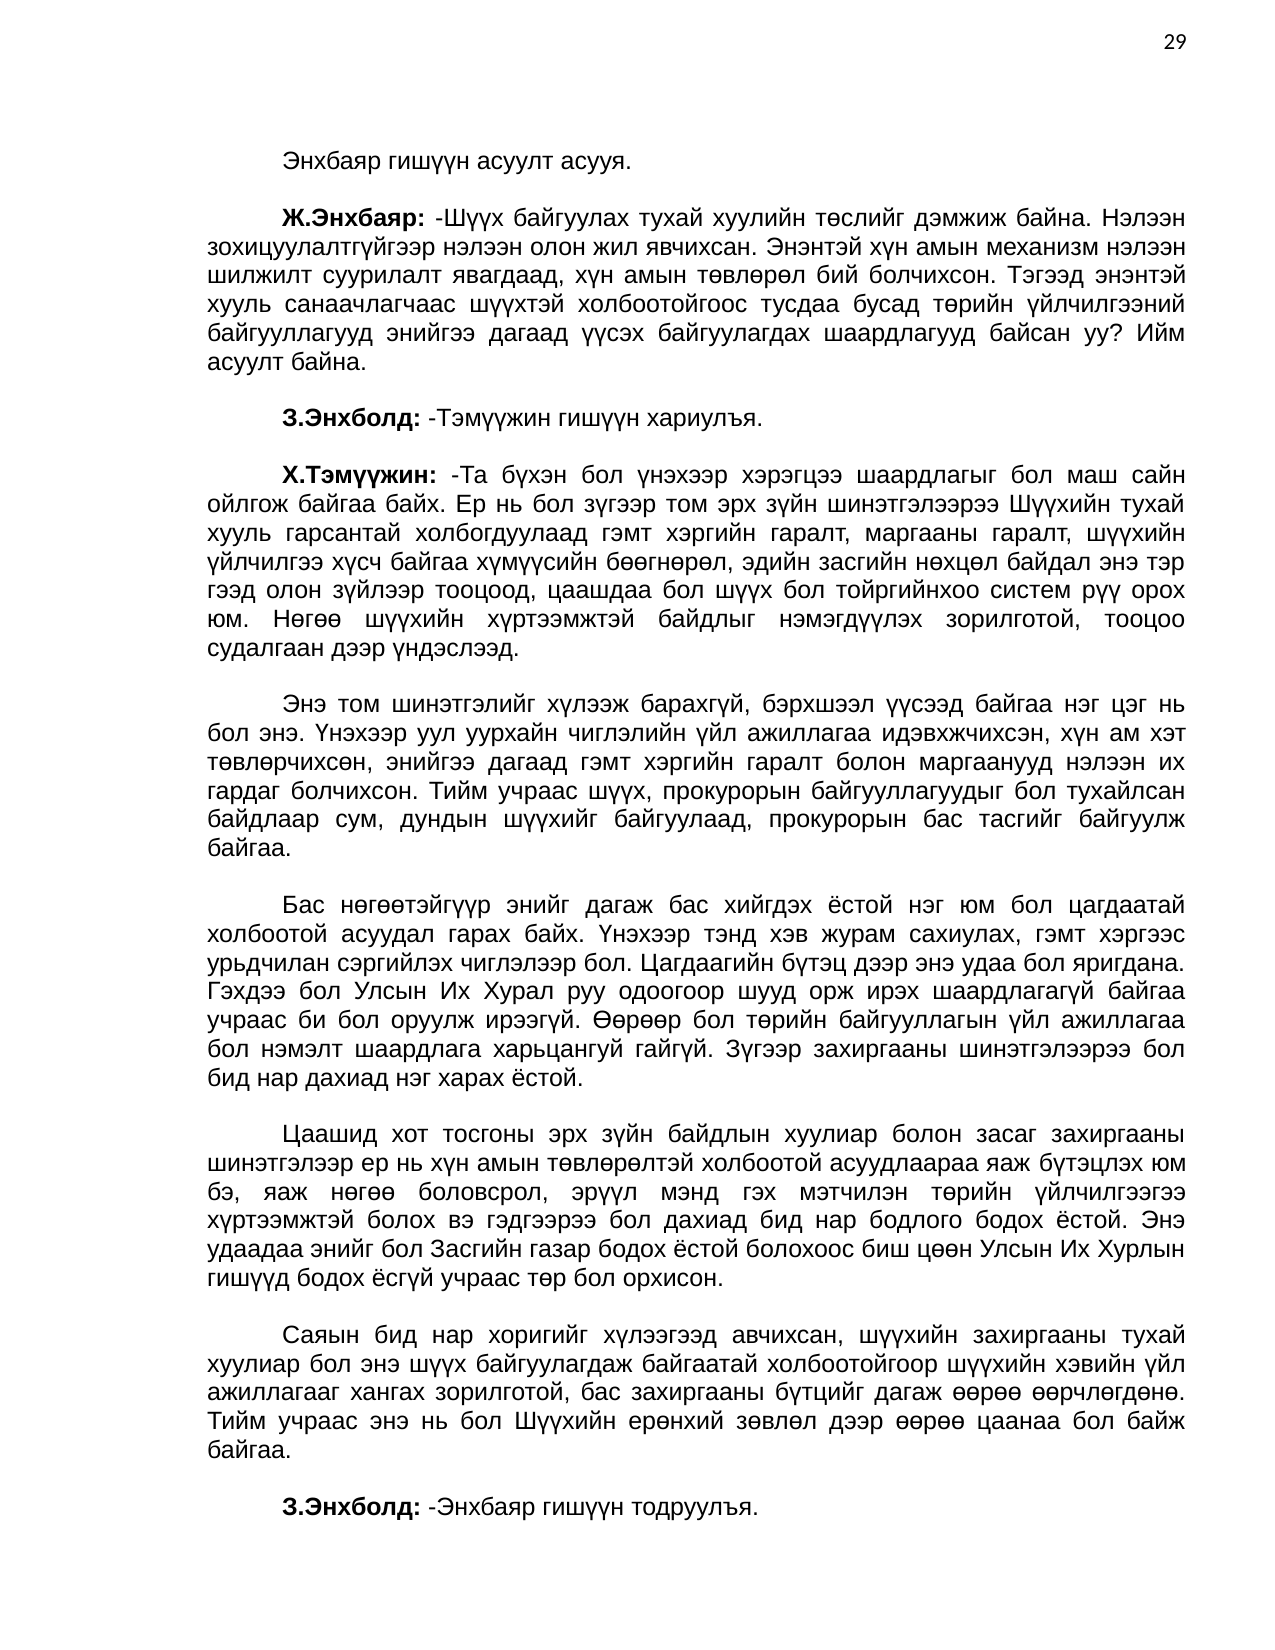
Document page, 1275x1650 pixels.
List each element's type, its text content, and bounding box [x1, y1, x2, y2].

text Саяын бид нар хоригийг хүлээгээд авчихсан, шүүхийн захиргааны тухай хуулиар бол энэ шүүх байгуулагдаж байгаатай холбоотойгоор шүүхийн хэвийн үйл ажиллагааг хангах зорилготой, бас захиргааны бүтцийг дагаж өөрөө өөрчлөгдөнө. Тийм учраас энэ нь бол Шүүхийн ерөнхий зөвлөл дээр өөрөө цаанаа бол байж байгаа. [207, 1320, 1186, 1463]
text Энэ том шинэтгэлийг хүлээж барахгүй, бэрхшээл үүсээд байгаа нэг цэг нь бол энэ. Үнэхээр уул уурхайн чиглэлийн үйл ажиллагаа идэвхжчихсэн, хүн ам хэт төвлөрчихсөн, энийгээ дагаад гэмт хэргийн гаралт болон маргаанууд нэлээн их гардаг болчихсон. Тийм учраас шүүх, прокурорын байгууллагуудыг бол тухайлсан байдлаар сум, дундын шүүхийг байгуулаад, прокурорын бас тасгийг байгуулж байгаа. [207, 689, 1186, 862]
text Х.Тэмүүжин: -Та бүхэн бол үнэхээр хэрэгцээ шаардлагыг бол маш сайн ойлгож байгаа байх. Ер нь бол зүгээр том эрх зүйн шинэтгэлээрээ Шүүхийн тухай хууль гарсантай холбогдуулаад гэмт хэргийн гаралт, маргааны гаралт, шүүхийн үйлчилгээ хүсч байгаа хүмүүсийн бөөгнөрөл, эдийн засгийн нөхцөл байдал энэ тэр гээд олон зүйлээр тооцоод, цаашдаа бол шүүх бол тойргийнхоо систем рүү орох юм. Нөгөө шүүхийн хүртээмжтэй байдлыг нэмэгдүүлэх зорилготой, тооцоо судалгаан дээр үндэслээд. [207, 460, 1186, 661]
text Цаашид хот тосгоны эрх зүйн байдлын хуулиар болон засаг захиргааны шинэтгэлээр ер нь хүн амын төвлөрөлтэй холбоотой асуудлаараа яаж бүтэцлэх юм бэ, яаж нөгөө боловсрол, эрүүл мэнд гэх мэтчилэн төрийн үйлчилгээгээ хүртээмжтэй болох вэ гэдгээрээ бол дахиад бид нар бодлого бодох ёстой. Энэ удаадаа энийг бол Засгийн газар бодох ёстой болохоос биш цөөн Улсын Их Хурлын гишүүд бодох ёсгүй учраас төр бол орхисон. [207, 1119, 1186, 1292]
text Ж.Энхбаяр: -Шүүх байгуулах тухай хуулийн төслийг дэмжиж байна. Нэлээн зохицуулалтгүйгээр нэлээн олон жил явчихсан. Энэнтэй хүн амын механизм нэлээн шилжилт суурилалт явагдаад, хүн амын төвлөрөл бий болчихсон. Тэгээд энэнтэй хууль санаачлагчаас шүүхтэй холбоотойгоос тусдаа бусад төрийн үйлчилгээний байгууллагууд энийгээ дагаад үүсэх байгуулагдах шаардлагууд байсан уу? Ийм асуулт байна. [207, 203, 1186, 375]
text Бас нөгөөтэйгүүр энийг дагаж бас хийгдэх ёстой нэг юм бол цагдаатай холбоотой асуудал гарах байх. Үнэхээр тэнд хэв журам сахиулах, гэмт хэргээс урьдчилан сэргийлэх чиглэлээр бол. Цагдаагийн бүтэц дээр энэ удаа бол яригдана. Гэхдээ бол Улсын Их Хурал руу одоогоор шууд орж ирэх шаардлагагүй байгаа учраас би бол оруулж ирээгүй. Өөрөөр бол төрийн байгууллагын үйл ажиллагаа бол нэмэлт шаардлага харьцангуй гайгүй. Зүгээр захиргааны шинэтгэлээрээ бол бид нар дахиад нэг харах ёстой. [207, 890, 1186, 1091]
text З.Энхболд: -Энхбаяр гишүүн тодруулъя. [207, 1492, 1186, 1520]
text З.Энхболд: -Тэмүүжин гишүүн хариулъя. [207, 403, 1186, 432]
text Энхбаяр гишүүн асуулт асууя. [207, 146, 1186, 175]
